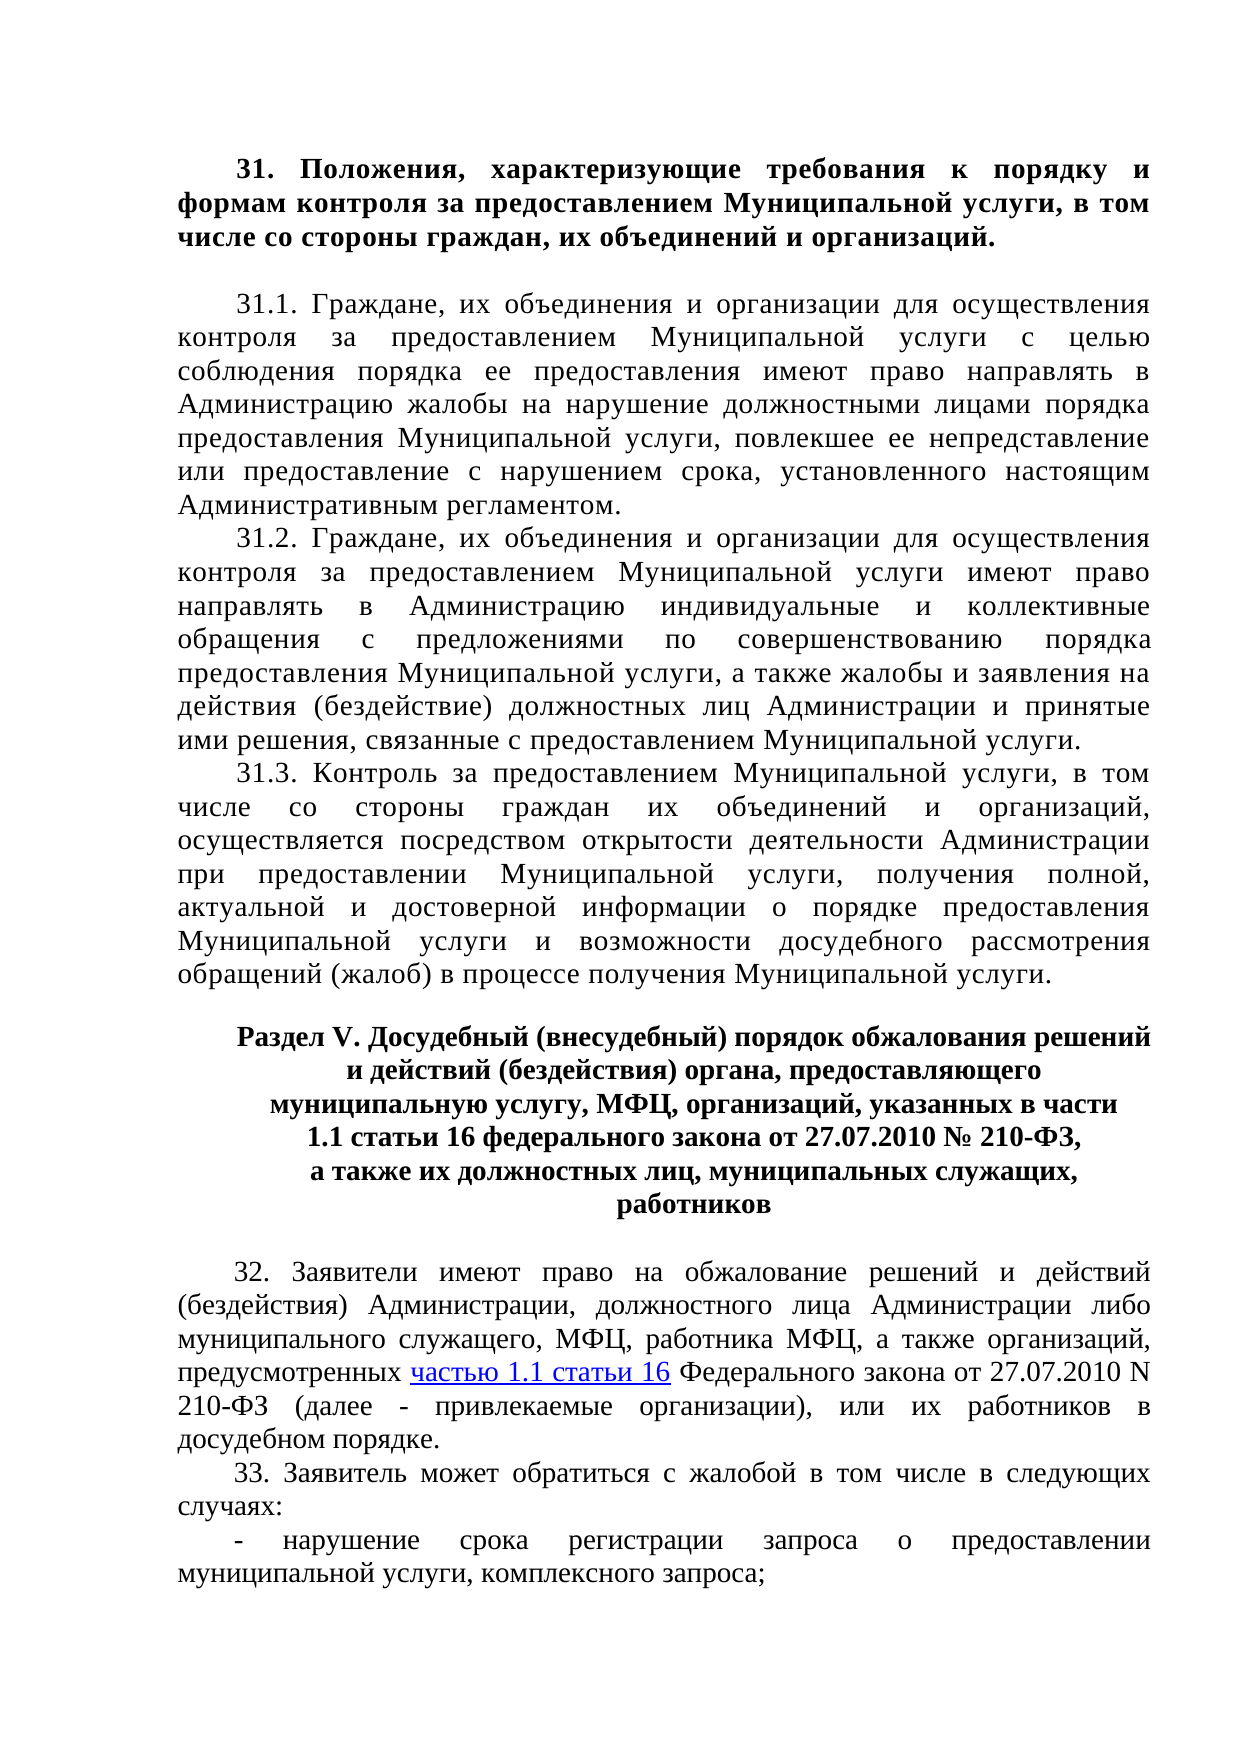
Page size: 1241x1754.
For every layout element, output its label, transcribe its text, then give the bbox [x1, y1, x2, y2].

text 33. Заявитель может обратиться с жалобой в том числе в следующих случаях: [177, 1455, 1152, 1522]
text - нарушение срока регистрации запроса о предоставлении муниципальной услуги, комплексного запроса; [177, 1522, 1152, 1589]
text работников [177, 1187, 1152, 1220]
text 32. Заявители имеют право на обжалование решений и действий (бездействия) Администрации, должностного лица Администрации либо муниципального служащего, МФЦ, работника МФЦ, а также организаций, предусмотренных частью 1.1 статьи 16 Федерального закона от 27.07.2010 N 210-ФЗ (далее - привлекаемые организации), или их работников в досудебном порядке. [177, 1254, 1152, 1455]
text а также их должностных лиц, муниципальных служащих, [177, 1153, 1152, 1187]
text 31.1. Граждане, их объединения и организации для осуществления контроля за предоставлением Муниципальной услуги с целью соблюдения порядка ее предоставления имеют право направлять в Администрацию жалобы на нарушение должностными лицами порядка предоставления Муниципальной услуги, повлекшее ее непредставление или предоставление с нарушением срока, установленного настоящим Административным регламентом. [177, 286, 1152, 521]
text муниципальную услугу, МФЦ, организаций, указанных в части [177, 1086, 1152, 1119]
text 31.2. Граждане, их объединения и организации для осуществления контроля за предоставлением Муниципальной услуги имеют право направлять в Администрацию индивидуальные и коллективные обращения с предложениями по совершенствованию порядка предоставления Муниципальной услуги, а также жалобы и заявления на действия (бездействие) должностных лиц Администрации и принятые ими решения, связанные с предоставлением Муниципальной услуги. [177, 521, 1152, 755]
text Раздел V. Досудебный (внесудебный) порядок обжалования решений [177, 1019, 1152, 1052]
text и действий (бездействия) органа, предоставляющего [177, 1052, 1152, 1086]
text 1.1 статьи 16 федерального закона от 27.07.2010 № 210-ФЗ, [177, 1119, 1152, 1153]
text 31. Положения, характеризующие требования к порядку и формам контроля за предоставлением Муниципальной услуги, в том числе со стороны граждан, их объединений и организаций. [177, 152, 1152, 252]
text 31.3. Контроль за предоставлением Муниципальной услуги, в том числе со стороны граждан их объединений и организаций, осуществляется посредством открытости деятельности Администрации при предоставлении Муниципальной услуги, получения полной, актуальной и достоверной информации о порядке предоставления Муниципальной услуги и возможности досудебного рассмотрения обращений (жалоб) в процессе получения Муниципальной услуги. [177, 755, 1152, 990]
